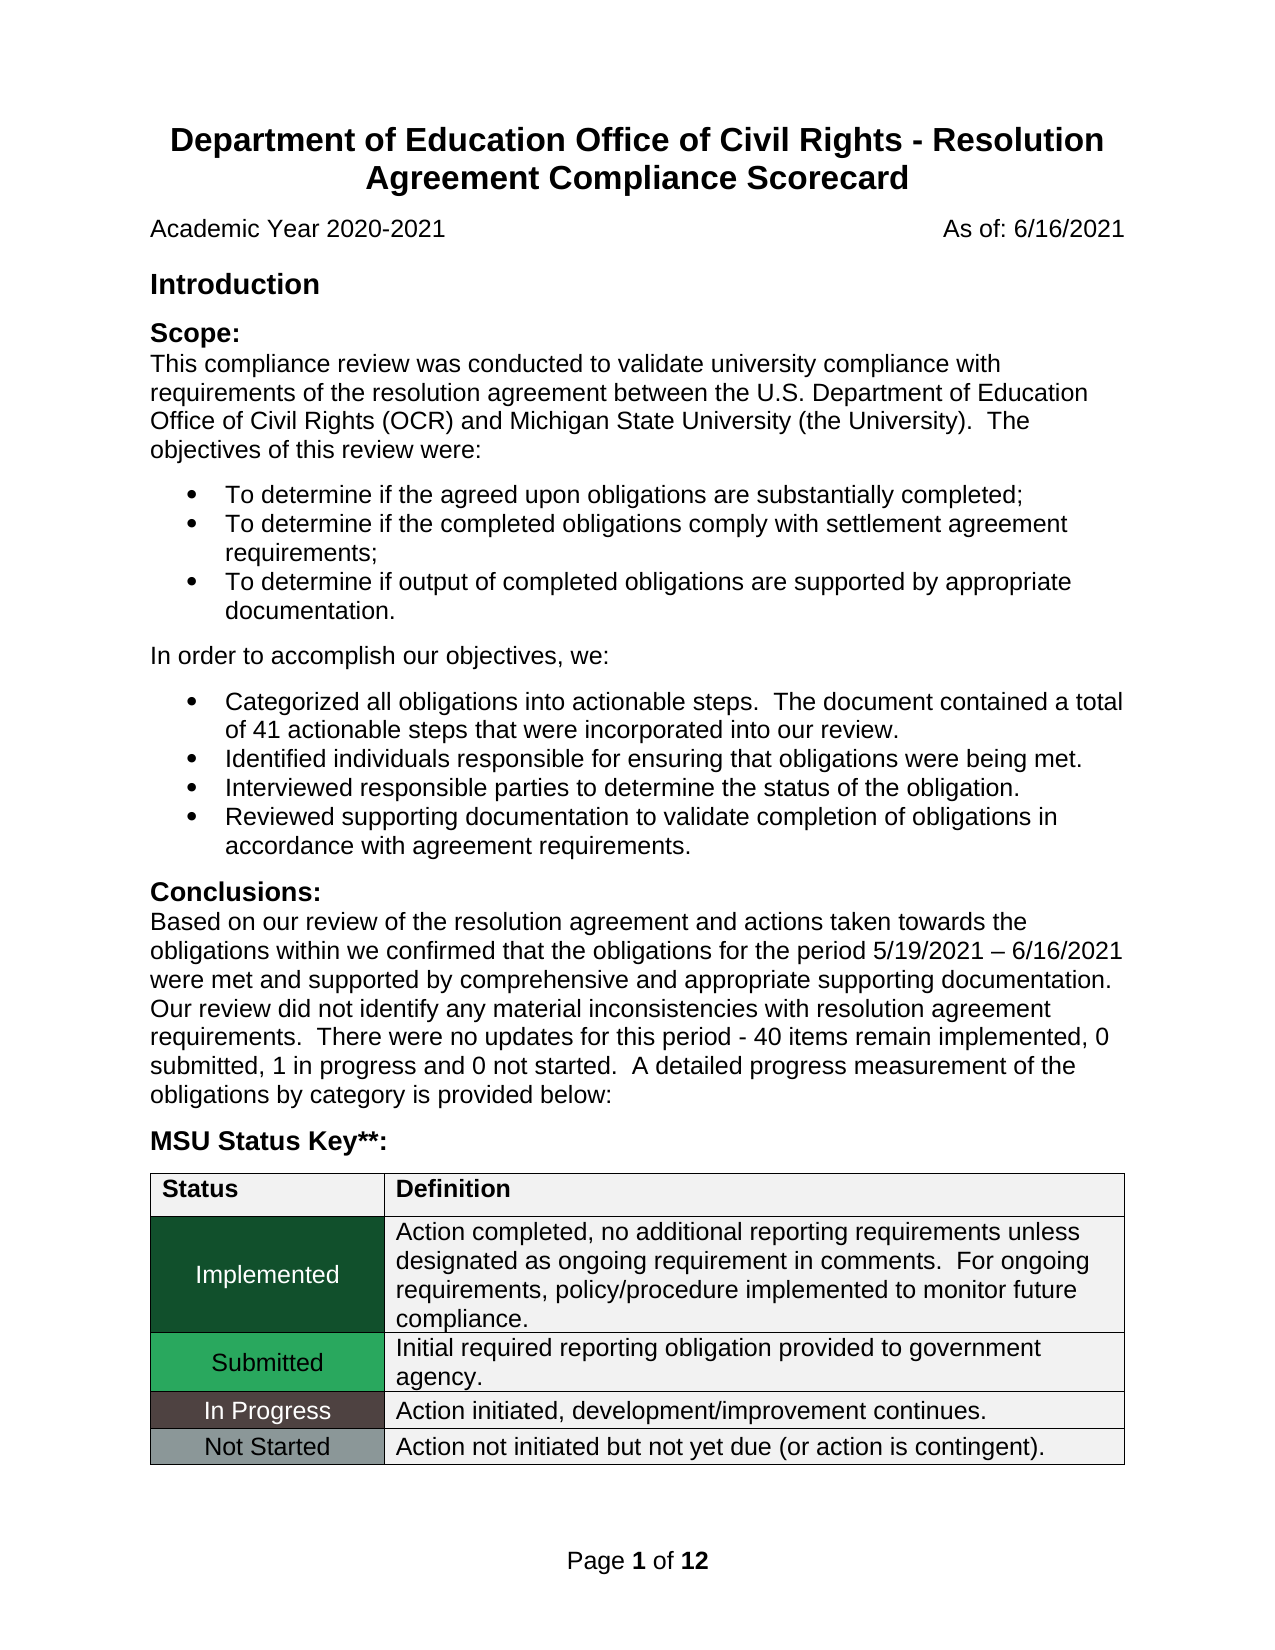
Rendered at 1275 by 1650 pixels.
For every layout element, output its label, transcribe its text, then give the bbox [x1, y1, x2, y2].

table_cell Implemented [151, 1217, 384, 1332]
table_cell Action initiated, development/improvement continues. [385, 1392, 1124, 1428]
text Based on our review of the resolution agreement and actions taken towards the obligations within we confirmed that the obligations for the period 5/19/2021 – 6/16/2021 were met and supported by comprehensive and appropriate supporting documentation. Our review did not identify any material inconsistencies with resolution agreement requirements. There were no updates for this period - 40 items remain implemented, 0 submitted, 1 in progress and 0 not started. A detailed progress measurement of the obligations by category is provided below: [150, 907, 1125, 1109]
list To determine if output of completed obligations are supported by appropriate documentation. [187, 567, 1125, 624]
table_cell Action not initiated but not yet due (or action is contingent). [385, 1429, 1124, 1464]
text In order to accomplish our objectives, we: [150, 641, 1125, 670]
text Academic Year 2020-2021 As of: 6/16/2021 [150, 213, 1125, 242]
list Identified individuals responsible for ensuring that obligations were being met. [187, 744, 1125, 773]
table_header Status [151, 1174, 384, 1216]
table_cell In Progress [151, 1392, 384, 1428]
list Interviewed responsible parties to determine the status of the obligation. [187, 773, 1125, 802]
subtitle Conclusions: [150, 876, 1125, 907]
list To determine if the completed obligations comply with settlement agreement requirements; [187, 509, 1125, 567]
subtitle Scope: [150, 317, 1125, 349]
subtitle MSU Status Key**: [150, 1125, 1125, 1157]
subtitle Introduction [150, 267, 1125, 301]
text This compliance review was conducted to validate university compliance with requirements of the resolution agreement between the U.S. Department of Education Office of Civil Rights (OCR) and Michigan State University (the University). The objectives of this review were: [150, 349, 1125, 464]
list Reviewed supporting documentation to validate completion of obligations in accordance with agreement requirements. [187, 802, 1125, 859]
table_cell Action completed, no additional reporting requirements unless designated as ongoing requirement in comments. For ongoing requirements, policy/procedure implemented to monitor future compliance. [385, 1217, 1124, 1332]
list To determine if the agreed upon obligations are substantially completed; [187, 480, 1125, 509]
table_cell Not Started [151, 1429, 384, 1464]
subtitle Department of Education Office of Civil Rights - Resolution Agreement Compliance Scorecard [150, 120, 1125, 197]
list Categorized all obligations into actionable steps. The document contained a total of 41 actionable steps that were incorporated into our review. [187, 687, 1125, 744]
table_header Definition [385, 1174, 1124, 1216]
table_cell Submitted [151, 1333, 384, 1391]
table_cell Initial required reporting obligation provided to government agency. [385, 1333, 1124, 1391]
